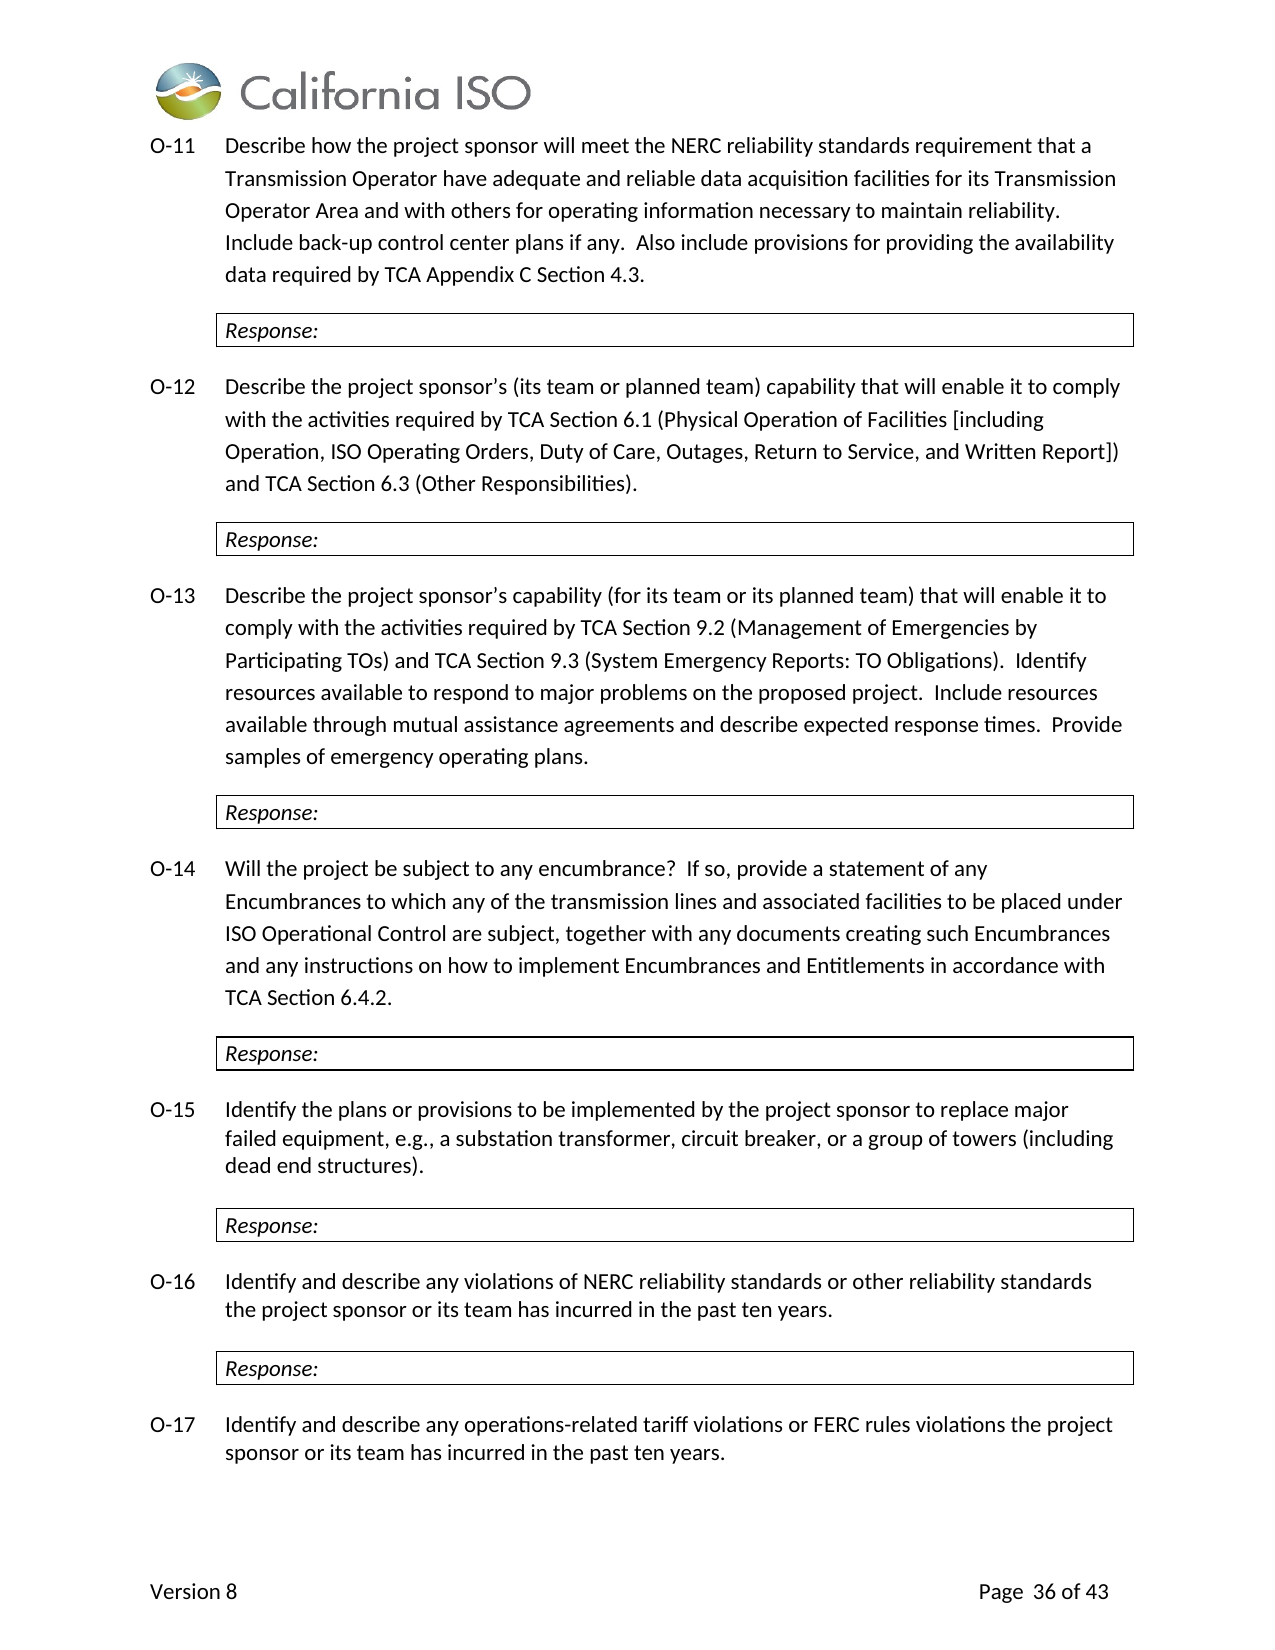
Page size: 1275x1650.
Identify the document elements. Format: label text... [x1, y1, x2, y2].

text Response: [217, 796, 1133, 828]
text Response: [217, 1209, 1133, 1241]
text Response: [217, 523, 1133, 555]
text O-16 Identify and describe any violations of NERC reliability standards or other reliability standards the project sponsor or its team has incurred in the past ten years. [150, 1267, 1125, 1323]
text Response: [217, 314, 1133, 346]
text Response: [217, 1038, 1133, 1069]
text O-17 Identify and describe any operations-related tariff violations or FERC rules violations the project sponsor or its team has incurred in the past ten years. [150, 1410, 1125, 1466]
text O-14 Will the project be subject to any encumbrance? If so, provide a statement of any Encumbrances to which any of the transmission lines and associated facilities to be placed under ISO Operational Control are subject, together with any documents creating such Encumbrances and any instructions on how to implement Encumbrances and Entitlements in accordance with TCA Section 6.4.2. [150, 854, 1125, 1011]
text O-13 Describe the project sponsor’s capability (for its team or its planned team) that will enable it to comply with the activities required by TCA Section 9.2 (Management of Emergencies by Participating TOs) and TCA Section 9.3 (System Emergency Reports: TO Obligations). Identify resources available to respond to major problems on the proposed project. Include resources available through mutual assistance agreements and describe expected response times. Provide samples of emergency operating plans. [150, 581, 1125, 770]
text O-11 Describe how the project sponsor will meet the NERC reliability standards requirement that a Transmission Operator have adequate and reliable data acquisition facilities for its Transmission Operator Area and with others for operating information necessary to maintain reliability. Include back-up control center plans if any. Also include provisions for providing the availability data required by TCA Appendix C Section 4.3. [150, 131, 1125, 288]
text O-12 Describe the project sponsor’s (its team or planned team) capability that will enable it to comply with the activities required by TCA Section 6.1 (Physical Operation of Facilities [including Operation, ISO Operating Orders, Duty of Care, Outages, Return to Service, and Written Report]) and TCA Section 6.3 (Other Responsibilities). [150, 372, 1125, 497]
text O-15 Identify the plans or provisions to be implemented by the project sponsor to replace major failed equipment, e.g., a substation transformer, circuit breaker, or a group of towers (including dead end structures). [150, 1096, 1125, 1180]
text Response: [217, 1352, 1133, 1384]
picture [150, 60, 535, 122]
